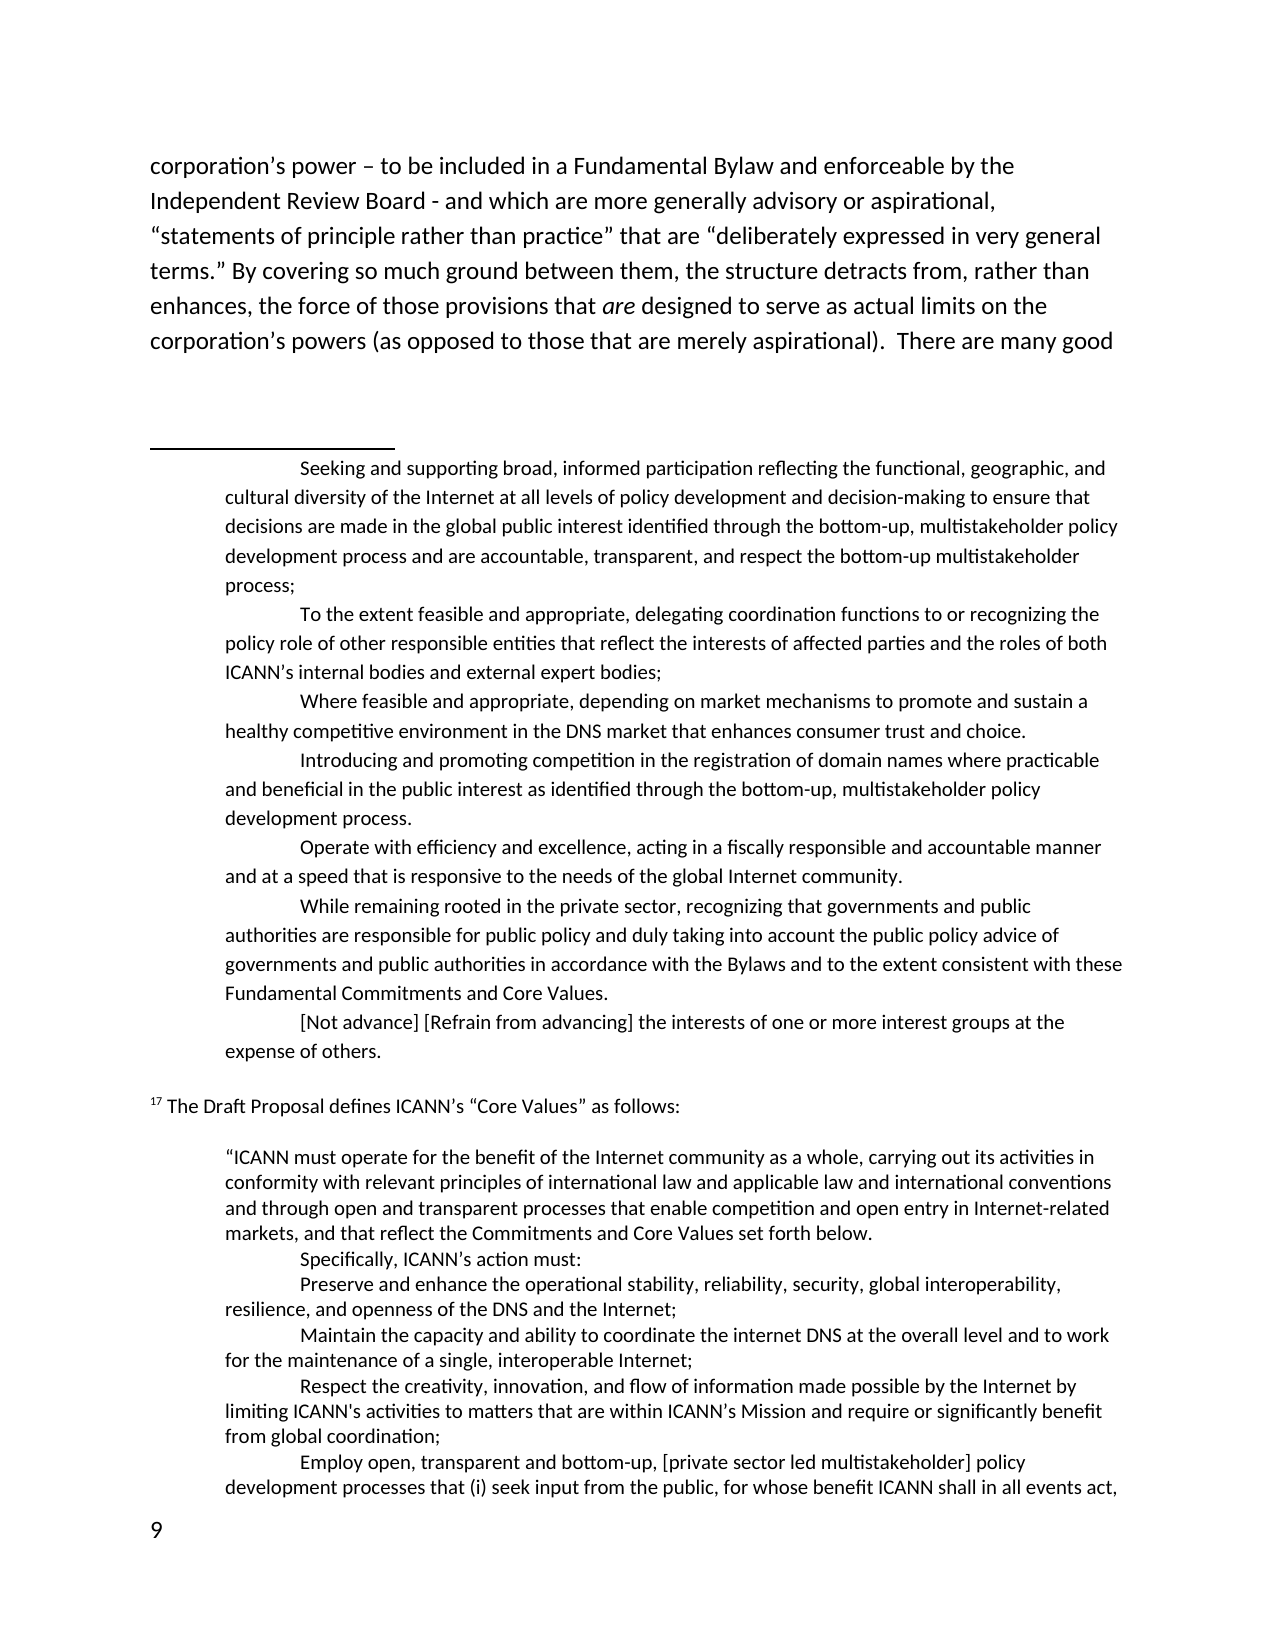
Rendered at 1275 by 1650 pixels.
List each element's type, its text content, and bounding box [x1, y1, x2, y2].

text We believe that the implementation of this principle in the CCWG Draft Proposal can be substantially improved and strengthened. To begin with, it is not as clear and it could and should be that the statement of ICANN’s Mission is meant to serve as an enforceable limitation on ICANN’s powers – i.e., that it is a means of enumerating those powers, and thereby of declaring what the corporation can, and cannot, do. The Proposal’s demarcation between and among ICANN’s Mission, its “Core Values,” and its “Commitments” is overly complex and confusing. It is not clear which are meant to be enforceable enumerations of the corporation’s power – to be included in a Fundamental Bylaw and enforceable by the Independent Review Board - and which are more generally advisory or aspirational, “statements of principle rather than practice” that are “deliberately expressed in very general terms.” By covering so much ground between them, the structure detracts from, rather than enhances, the force of those provisions that are designed to serve as actual limits on the corporation’s powers (as opposed to those that are merely aspirational). There are many good reasons to state aspiration and advisory guides to future corporate action, but we suggest that they be more clearly separated from the enumerated powers. [150, 150, 1125, 356]
